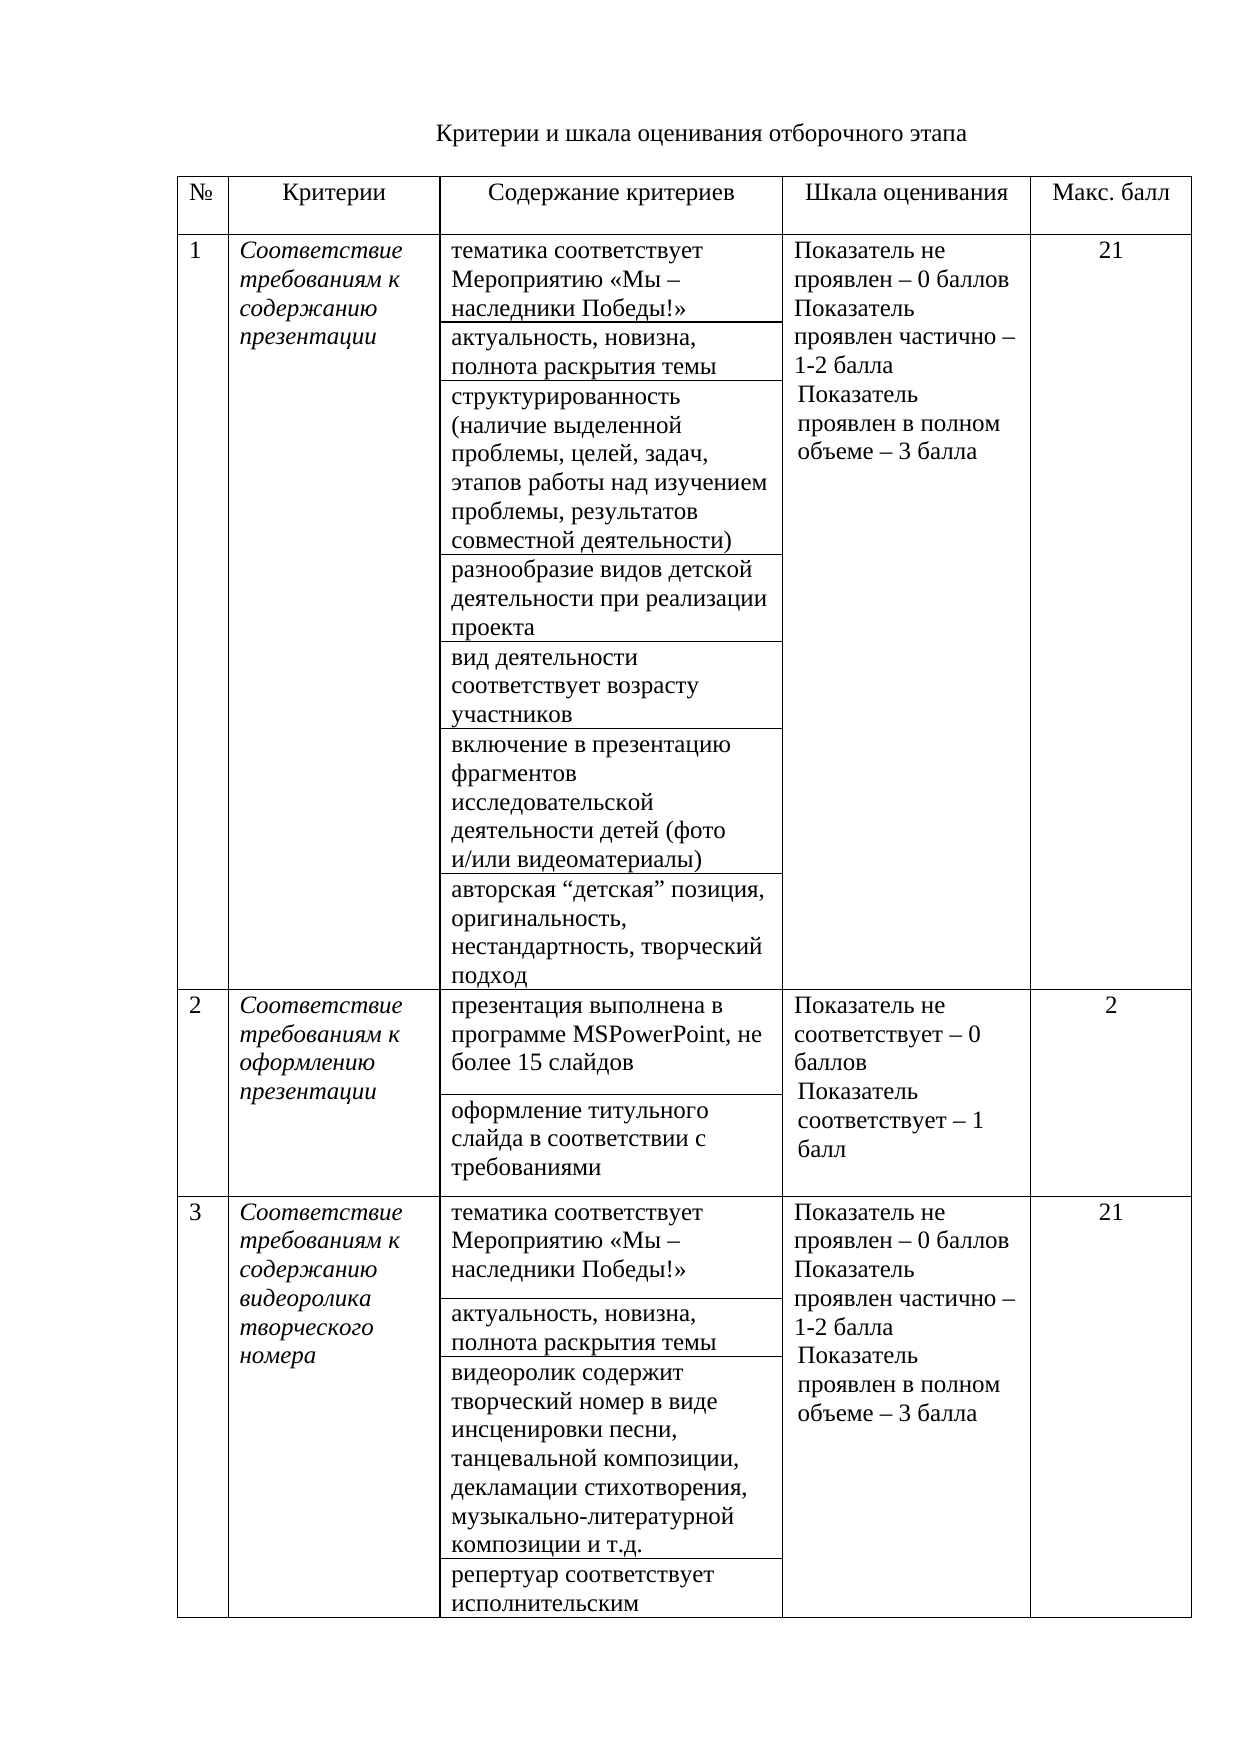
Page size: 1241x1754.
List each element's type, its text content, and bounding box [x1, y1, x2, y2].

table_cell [441, 1559, 782, 1617]
table_header Макс. балл [1031, 177, 1191, 234]
text Критерии и шкала оценивания отборочного этапа [251, 118, 1152, 147]
table_cell авторская “детская” позиция, оригинальность, нестандартность, творческий подход [441, 874, 782, 989]
table_cell 21 [1031, 1197, 1191, 1617]
table_cell оформление титульного слайда в соответствии с требованиями [441, 1095, 782, 1196]
table_header № [178, 177, 228, 234]
table_cell тематика соответствует Мероприятию «Мы – наследники Победы!» [441, 235, 782, 321]
table_cell 1 [178, 235, 228, 989]
table_cell Соответствие требованиям к оформлению презентации [229, 990, 439, 1196]
table_cell структурированность (наличие выделенной проблемы, целей, задач, этапов работы над изучением проблемы, результатов совместной деятельности) [441, 381, 782, 553]
table_cell включение в презентацию фрагментов исследовательской деятельности детей (фото и/или видеоматериалы) [441, 729, 782, 873]
table_cell Показатель не проявлен – 0 баллов Показатель проявлен частично – 1-2 балла Показатель проявлен в полном объеме – 3 балла [783, 1197, 1030, 1617]
table_cell вид деятельности соответствует возрасту участников [441, 642, 782, 728]
table_cell разнообразие видов детской деятельности при реализации проекта [441, 555, 782, 641]
table_cell видеоролик содержит творческий номер в виде инсценировки песни, танцевальной композиции, декламации стихотворения, музыкально-литературной композиции и т.д. [441, 1357, 782, 1558]
table_cell тематика соответствует Мероприятию «Мы – наследники Победы!» [441, 1197, 782, 1297]
table_cell Показатель не проявлен – 0 баллов Показатель проявлен частично – 1-2 балла Показатель проявлен в полном объеме – 3 балла [783, 235, 1030, 989]
table_cell Соответствие требованиям к содержанию презентации [229, 235, 439, 989]
table_header Содержание критериев [441, 177, 782, 234]
table_header Шкала оценивания [783, 177, 1030, 234]
table_header Критерии [229, 177, 439, 234]
table_cell 21 [1031, 235, 1191, 989]
table_cell 2 [178, 990, 228, 1196]
table_cell презентация выполнена в программе MSPowerPoint, не более 15 слайдов [441, 990, 782, 1094]
table_cell Показатель не соответствует – 0 баллов Показатель соответствует – 1 балл [783, 990, 1030, 1196]
table_cell Соответствие требованиям к содержанию видеоролика творческого номера [229, 1197, 439, 1617]
table_cell актуальность, новизна, полнота раскрытия темы [441, 323, 782, 380]
table_cell актуальность, новизна, полнота раскрытия темы [441, 1299, 782, 1356]
table_cell 3 [178, 1197, 228, 1617]
table_cell 2 [1031, 990, 1191, 1196]
